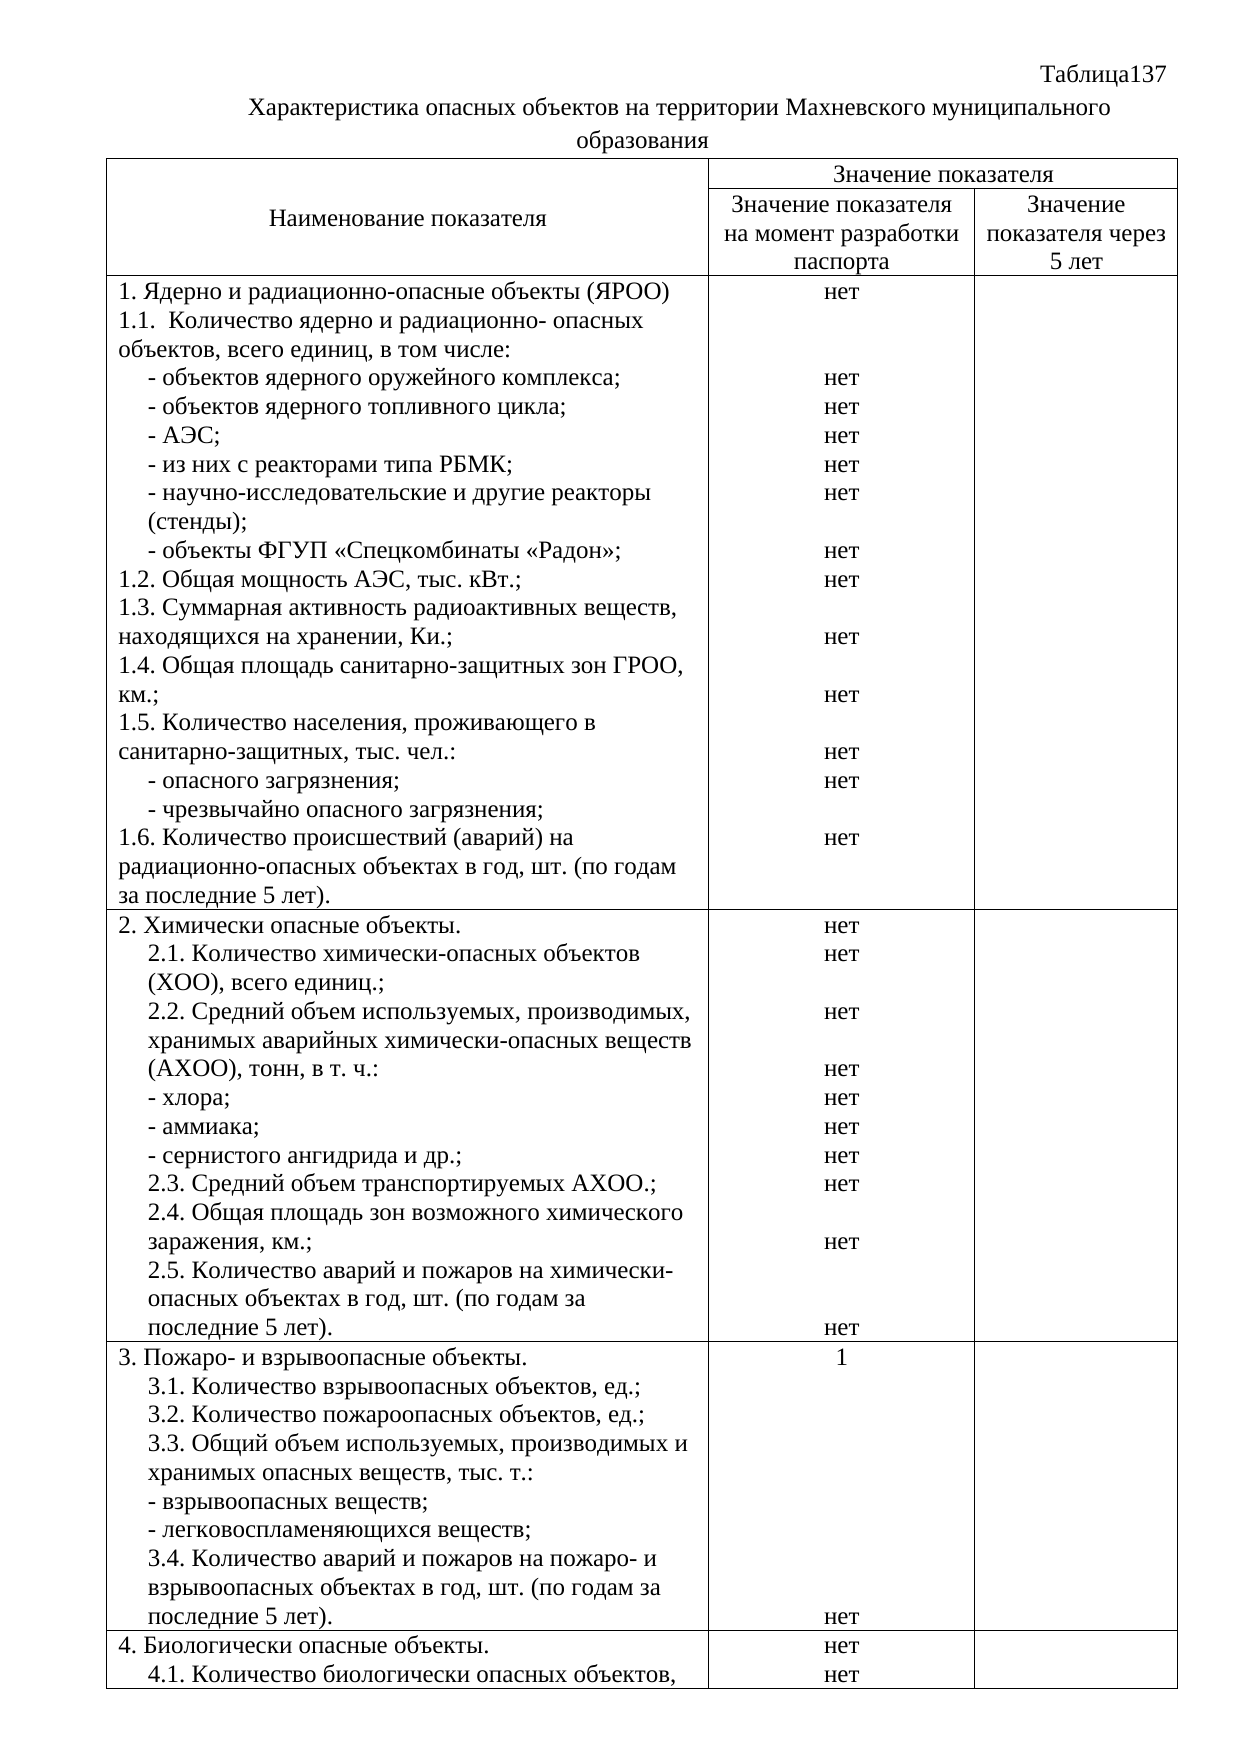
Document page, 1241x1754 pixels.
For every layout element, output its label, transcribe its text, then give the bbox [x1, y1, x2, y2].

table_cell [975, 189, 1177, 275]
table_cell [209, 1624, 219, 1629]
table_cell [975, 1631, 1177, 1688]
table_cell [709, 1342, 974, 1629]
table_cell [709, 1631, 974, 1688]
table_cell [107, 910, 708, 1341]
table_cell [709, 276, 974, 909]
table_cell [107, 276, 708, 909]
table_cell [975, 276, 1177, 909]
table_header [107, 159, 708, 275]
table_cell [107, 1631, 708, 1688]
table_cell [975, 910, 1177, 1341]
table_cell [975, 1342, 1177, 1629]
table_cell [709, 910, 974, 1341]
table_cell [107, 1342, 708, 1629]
text Характеристика опасных объектов на территории Махневского муниципального образования [118, 92, 1167, 154]
text Таблица137 [118, 59, 1167, 88]
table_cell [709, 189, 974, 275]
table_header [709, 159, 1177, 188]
